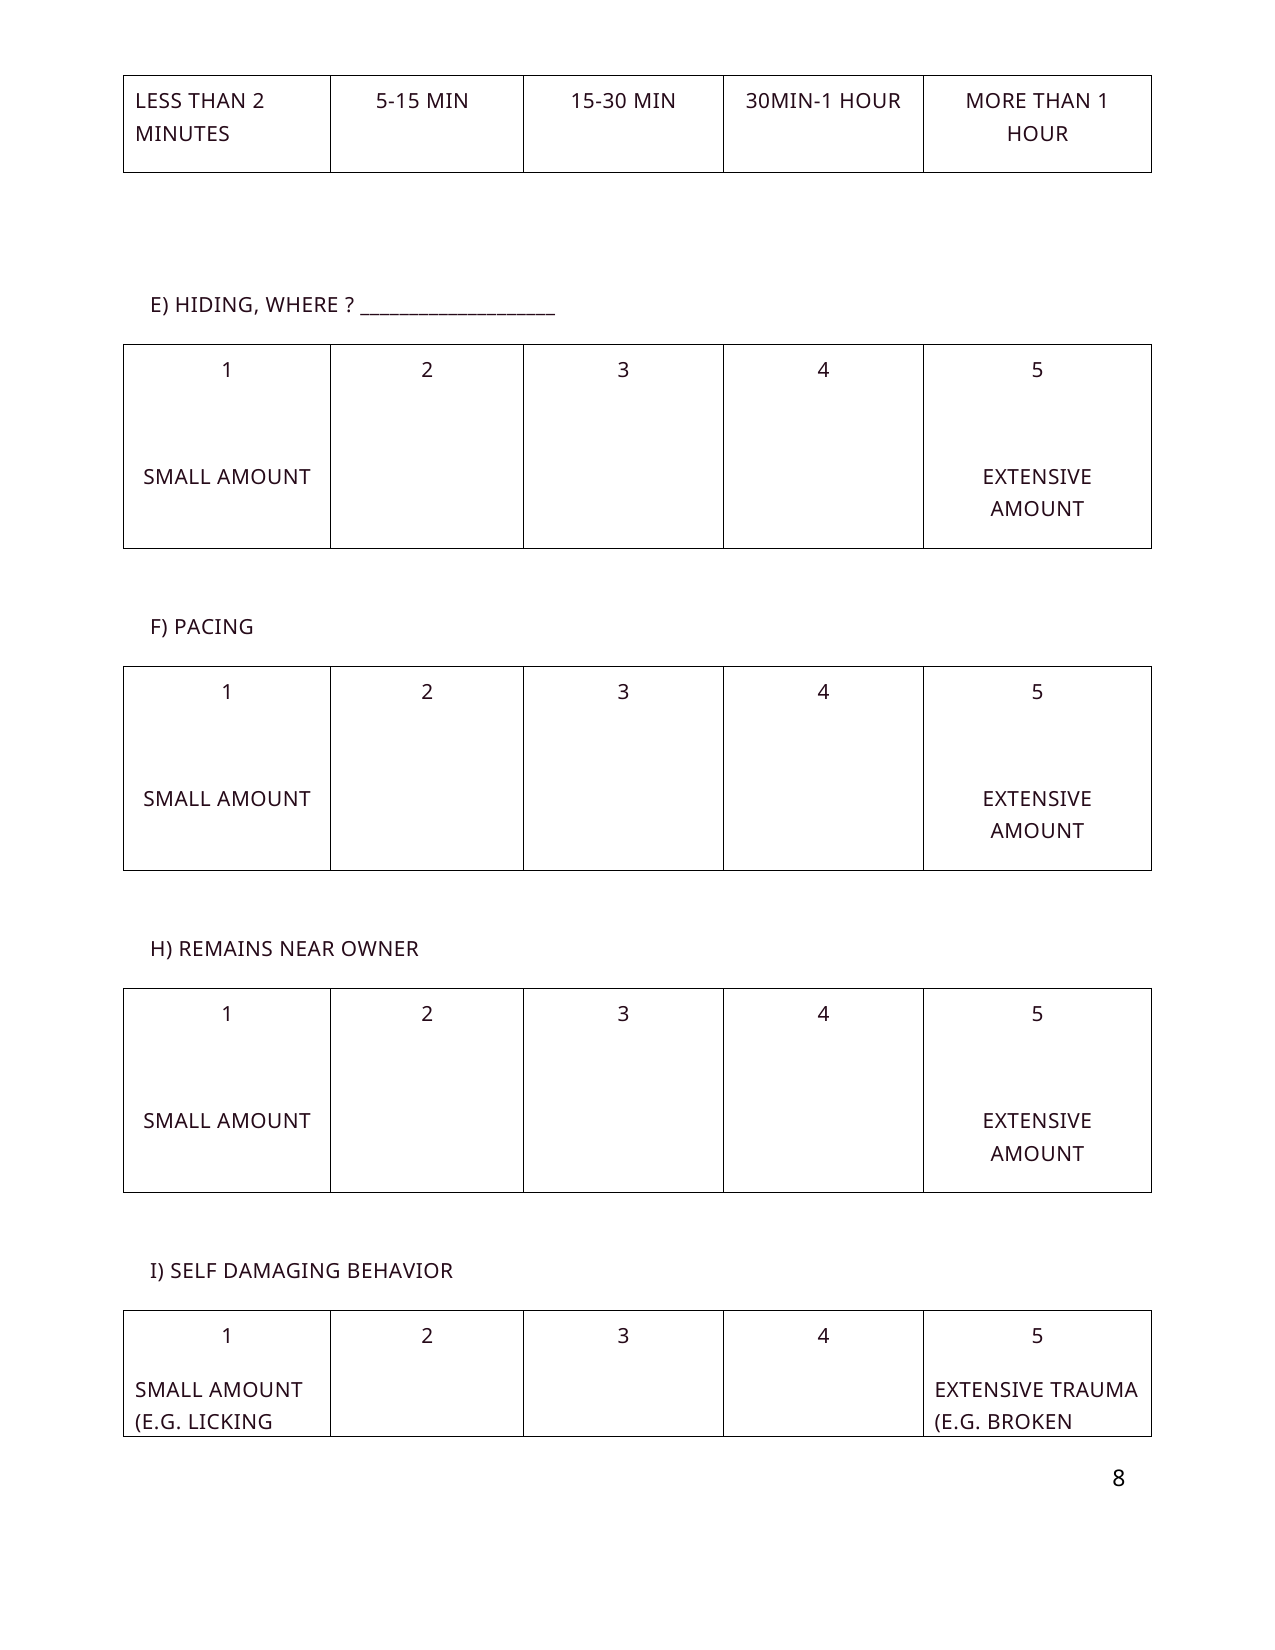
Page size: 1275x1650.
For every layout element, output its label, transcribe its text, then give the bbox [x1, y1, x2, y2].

text F) Pacing [150, 612, 1125, 641]
table_header 4 [724, 989, 923, 1192]
table_header 2 [331, 989, 523, 1192]
text H) Remains near owner [150, 934, 1125, 963]
table_header 4 [724, 667, 923, 869]
table_header 3 [524, 345, 723, 547]
table_header 5 More than 1 hour [924, 76, 1151, 172]
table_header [124, 76, 330, 172]
table_header 3 15-30 min [524, 76, 723, 172]
text I) Self damaging behavior [150, 1256, 1125, 1285]
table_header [924, 1311, 1151, 1436]
text E) Hiding, Where ? ____________________ [150, 290, 1125, 319]
table_header 1 Small amount [124, 345, 330, 547]
table_header 4 [724, 1311, 923, 1436]
table_header 4 30min-1 hour [724, 76, 923, 172]
table_header 2 [331, 1311, 523, 1436]
table_header 2 5-15 min [331, 76, 523, 172]
table_header 3 [524, 989, 723, 1192]
table_header 1 Small amount [124, 989, 330, 1192]
table_header 5 Extensive amount [924, 989, 1151, 1192]
table_header 5 Extensive amount [924, 345, 1151, 547]
table_header 1 Small amount [124, 667, 330, 869]
table_header 3 [524, 667, 723, 869]
table_header 5 Extensive amount [924, 667, 1151, 869]
table_header 2 [331, 667, 523, 869]
table_header 4 [724, 345, 923, 547]
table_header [124, 1311, 330, 1436]
table_header 3 [524, 1311, 723, 1436]
table_header 2 [331, 345, 523, 547]
